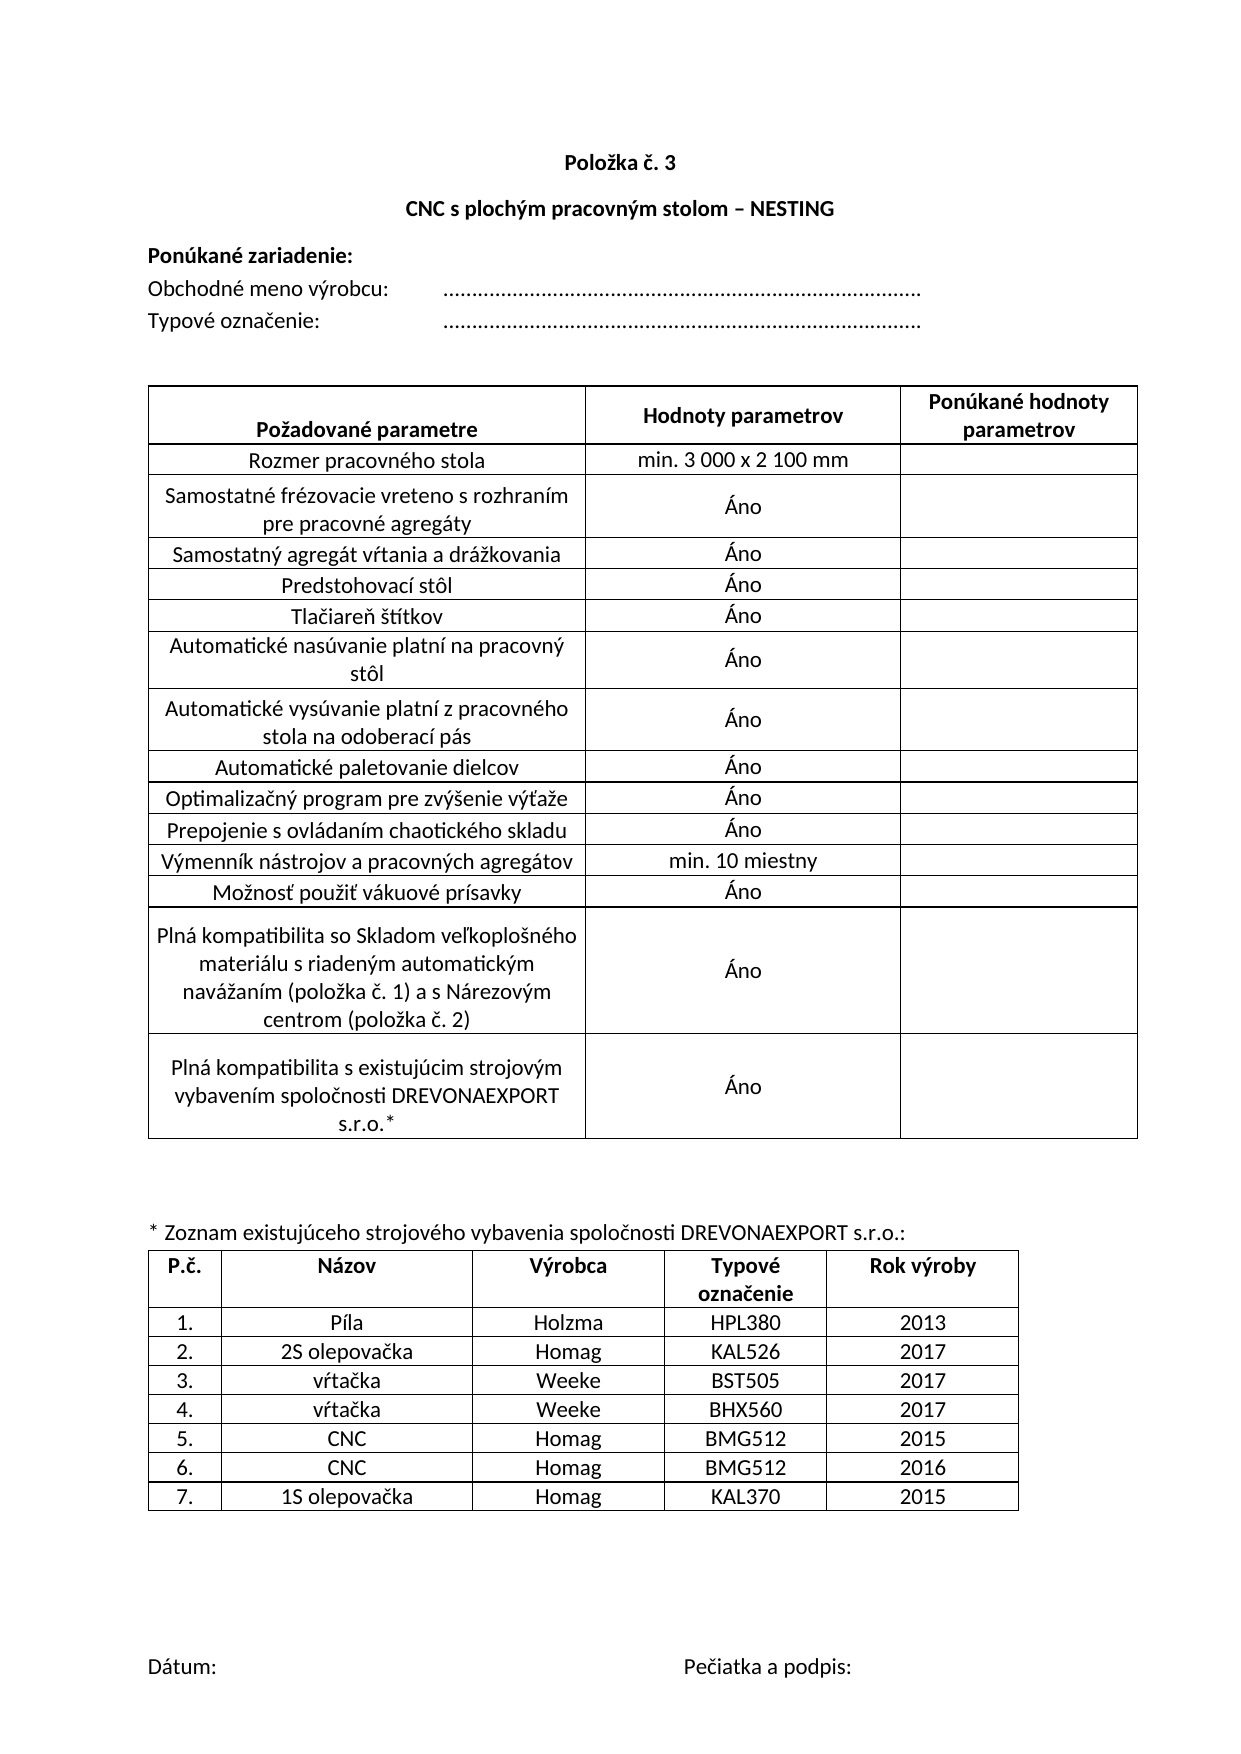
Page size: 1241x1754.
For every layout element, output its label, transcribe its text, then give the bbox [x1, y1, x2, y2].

table_cell Píla [222, 1308, 472, 1336]
table_cell [901, 814, 1137, 844]
table_cell Samostatné frézovacie vreteno s rozhraním pre pracovné agregáty [149, 475, 585, 537]
table_cell HPL380 [665, 1308, 826, 1336]
table_cell BMG512 [665, 1424, 826, 1452]
table_cell Možnosť použiť vákuové prísavky [149, 876, 585, 906]
table_cell KAL370 [665, 1483, 826, 1510]
text Položka č. 3 [148, 148, 1093, 176]
table_cell [901, 876, 1137, 906]
table_cell CNC [222, 1424, 472, 1452]
text CNC s plochým pracovným stolom – NESTING [148, 194, 1093, 223]
table_cell [901, 475, 1137, 537]
table_header Rok výroby [827, 1251, 1018, 1307]
table_cell Výmenník nástrojov a pracovných agregátov [149, 845, 585, 875]
table_cell 2017 [827, 1366, 1018, 1394]
table_cell Tlačiareň štítkov [149, 600, 585, 631]
text Obchodné meno výrobcu: ................................................................................... [148, 274, 1093, 302]
table_cell [901, 632, 1137, 688]
table_header Hodnoty parametrov [586, 387, 900, 443]
table_cell Automatické paletovanie dielcov [149, 751, 585, 781]
table_cell Optimalizačný program pre zvýšenie výťaže [149, 783, 585, 813]
table_cell BMG512 [665, 1453, 826, 1481]
table_cell Automatické nasúvanie platní na pracovný stôl [149, 632, 585, 688]
table_cell Homag [473, 1453, 664, 1481]
table_header Názov [222, 1251, 472, 1307]
table_cell 2S olepovačka [222, 1337, 472, 1365]
table_cell 2013 [827, 1308, 1018, 1336]
table_cell Homag [473, 1337, 664, 1365]
table_cell [901, 600, 1137, 631]
table_cell Áno [586, 600, 900, 631]
text Typové označenie: ................................................................................... [148, 306, 1093, 334]
table_header Požadované parametre [149, 387, 585, 443]
table_cell Áno [586, 475, 900, 537]
table_header Typové označenie [665, 1251, 826, 1307]
table_cell Weeke [473, 1395, 664, 1423]
table_cell Plná kompatibilita so Skladom veľkoplošného materiálu s riadeným automatickým navážaním (položka č. 1) a s Nárezovým centrom (položka č. 2) [149, 908, 585, 1033]
table_cell Weeke [473, 1366, 664, 1394]
table_cell 2016 [827, 1453, 1018, 1481]
table_cell [901, 783, 1137, 813]
table_cell 2017 [827, 1337, 1018, 1365]
table_cell [901, 538, 1137, 568]
table_cell CNC [222, 1453, 472, 1481]
table_cell 5. [149, 1424, 221, 1452]
table_cell [901, 845, 1137, 875]
table_cell 4. [149, 1395, 221, 1423]
table_cell 2015 [827, 1424, 1018, 1452]
table_cell [901, 751, 1137, 781]
table_cell Áno [586, 814, 900, 844]
table_header Ponúkané hodnoty parametrov [901, 387, 1137, 443]
table_cell Predstohovací stôl [149, 569, 585, 599]
table_cell 7. [149, 1483, 221, 1510]
table_cell min. 10 miestny [586, 845, 900, 875]
table_cell Áno [586, 538, 900, 568]
table_cell 1S olepovačka [222, 1483, 472, 1510]
table_header Výrobca [473, 1251, 664, 1307]
table_header P.č. [149, 1251, 221, 1307]
text Ponúkané zariadenie: [148, 241, 1093, 269]
table_cell Áno [586, 783, 900, 813]
table_cell 1. [149, 1308, 221, 1336]
table_cell 2017 [827, 1395, 1018, 1423]
table_cell Homag [473, 1424, 664, 1452]
table_cell Holzma [473, 1308, 664, 1336]
table_cell Plná kompatibilita s existujúcim strojovým vybavením spoločnosti DREVONAEXPORT s.r.o.* [149, 1034, 585, 1138]
table_cell BST505 [665, 1366, 826, 1394]
table_cell Áno [586, 908, 900, 1033]
table_cell min. 3 000 x 2 100 mm [586, 445, 900, 474]
table_cell Samostatný agregát vŕtania a drážkovania [149, 538, 585, 568]
table_cell [901, 1034, 1137, 1138]
table_cell Prepojenie s ovládaním chaotického skladu [149, 814, 585, 844]
table_cell Homag [473, 1483, 664, 1510]
text * Zoznam existujúceho strojového vybavenia spoločnosti DREVONAEXPORT s.r.o.: [148, 1218, 1093, 1246]
table_cell vŕtačka [222, 1395, 472, 1423]
table_cell [901, 689, 1137, 750]
table_cell [901, 445, 1137, 474]
table_cell KAL526 [665, 1337, 826, 1365]
table_cell [901, 569, 1137, 599]
table_cell Áno [586, 689, 900, 750]
table_cell 2015 [827, 1483, 1018, 1510]
table_cell Áno [586, 751, 900, 781]
table_cell Rozmer pracovného stola [149, 445, 585, 474]
table_cell BHX560 [665, 1395, 826, 1423]
table_cell Áno [586, 1034, 900, 1138]
table_cell [901, 908, 1137, 1033]
table_cell Áno [586, 876, 900, 906]
table_cell Áno [586, 632, 900, 688]
table_cell vŕtačka [222, 1366, 472, 1394]
table_cell 6. [149, 1453, 221, 1481]
table_cell Áno [586, 569, 900, 599]
table_cell Automatické vysúvanie platní z pracovného stola na odoberací pás [149, 689, 585, 750]
table_cell 3. [149, 1366, 221, 1394]
table_cell 2. [149, 1337, 221, 1365]
